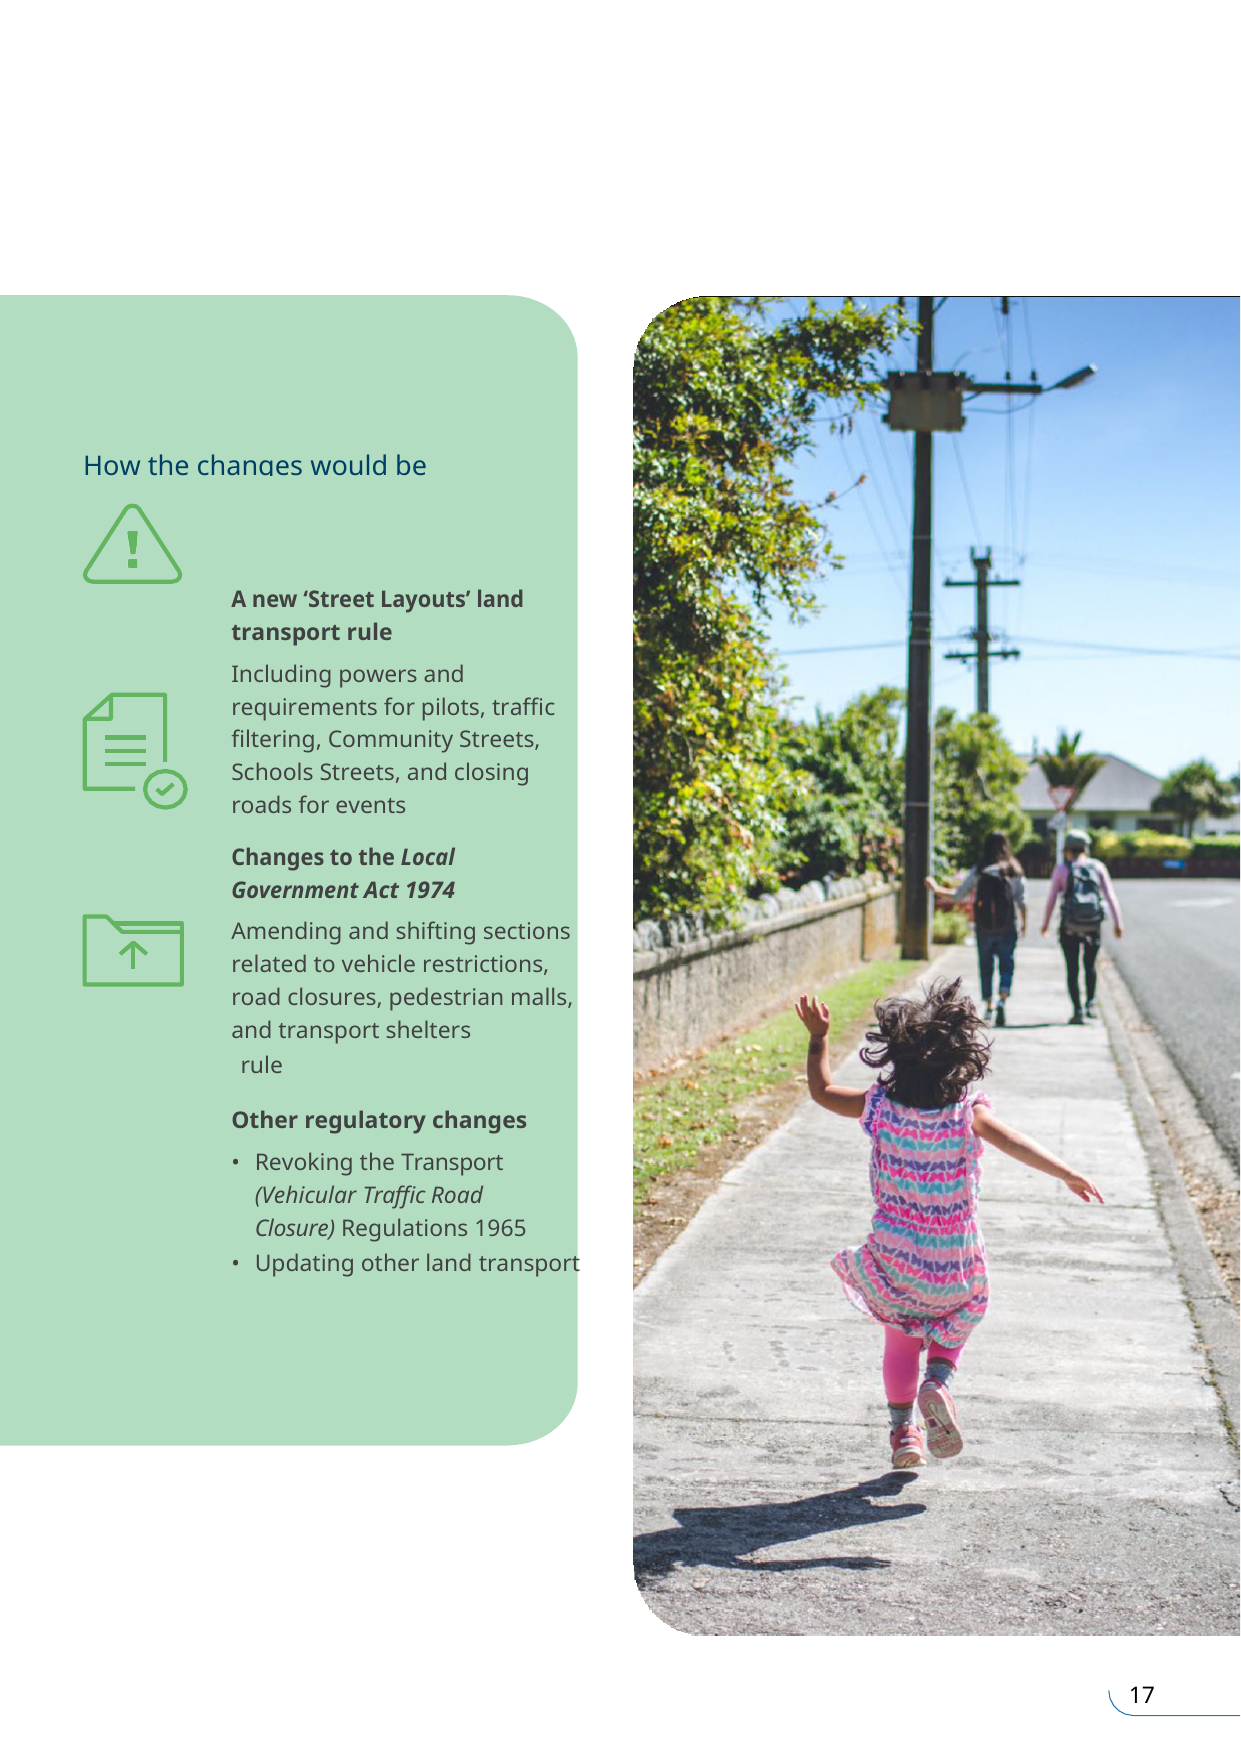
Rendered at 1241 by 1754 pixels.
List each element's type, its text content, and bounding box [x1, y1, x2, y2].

picture [631, 295, 1241, 1636]
table_header A new ‘Street Layouts’ land transport rule Including powers and requirements for pilots, traffic filtering, Community Streets, Schools Streets, and closing roads for events [210, 582, 602, 821]
table_cell Other regulatory changes Revoking the Transport (Vehicular Traffic Road Closure) Regulations 1965 Updating other land transport [210, 1061, 602, 1276]
picture [127, 531, 138, 568]
table_cell Changes to the Local Government Act 1974 Amending and shifting sections related to vehicle restrictions, road closures, pedestrian malls, and transport shelters [210, 821, 602, 1061]
